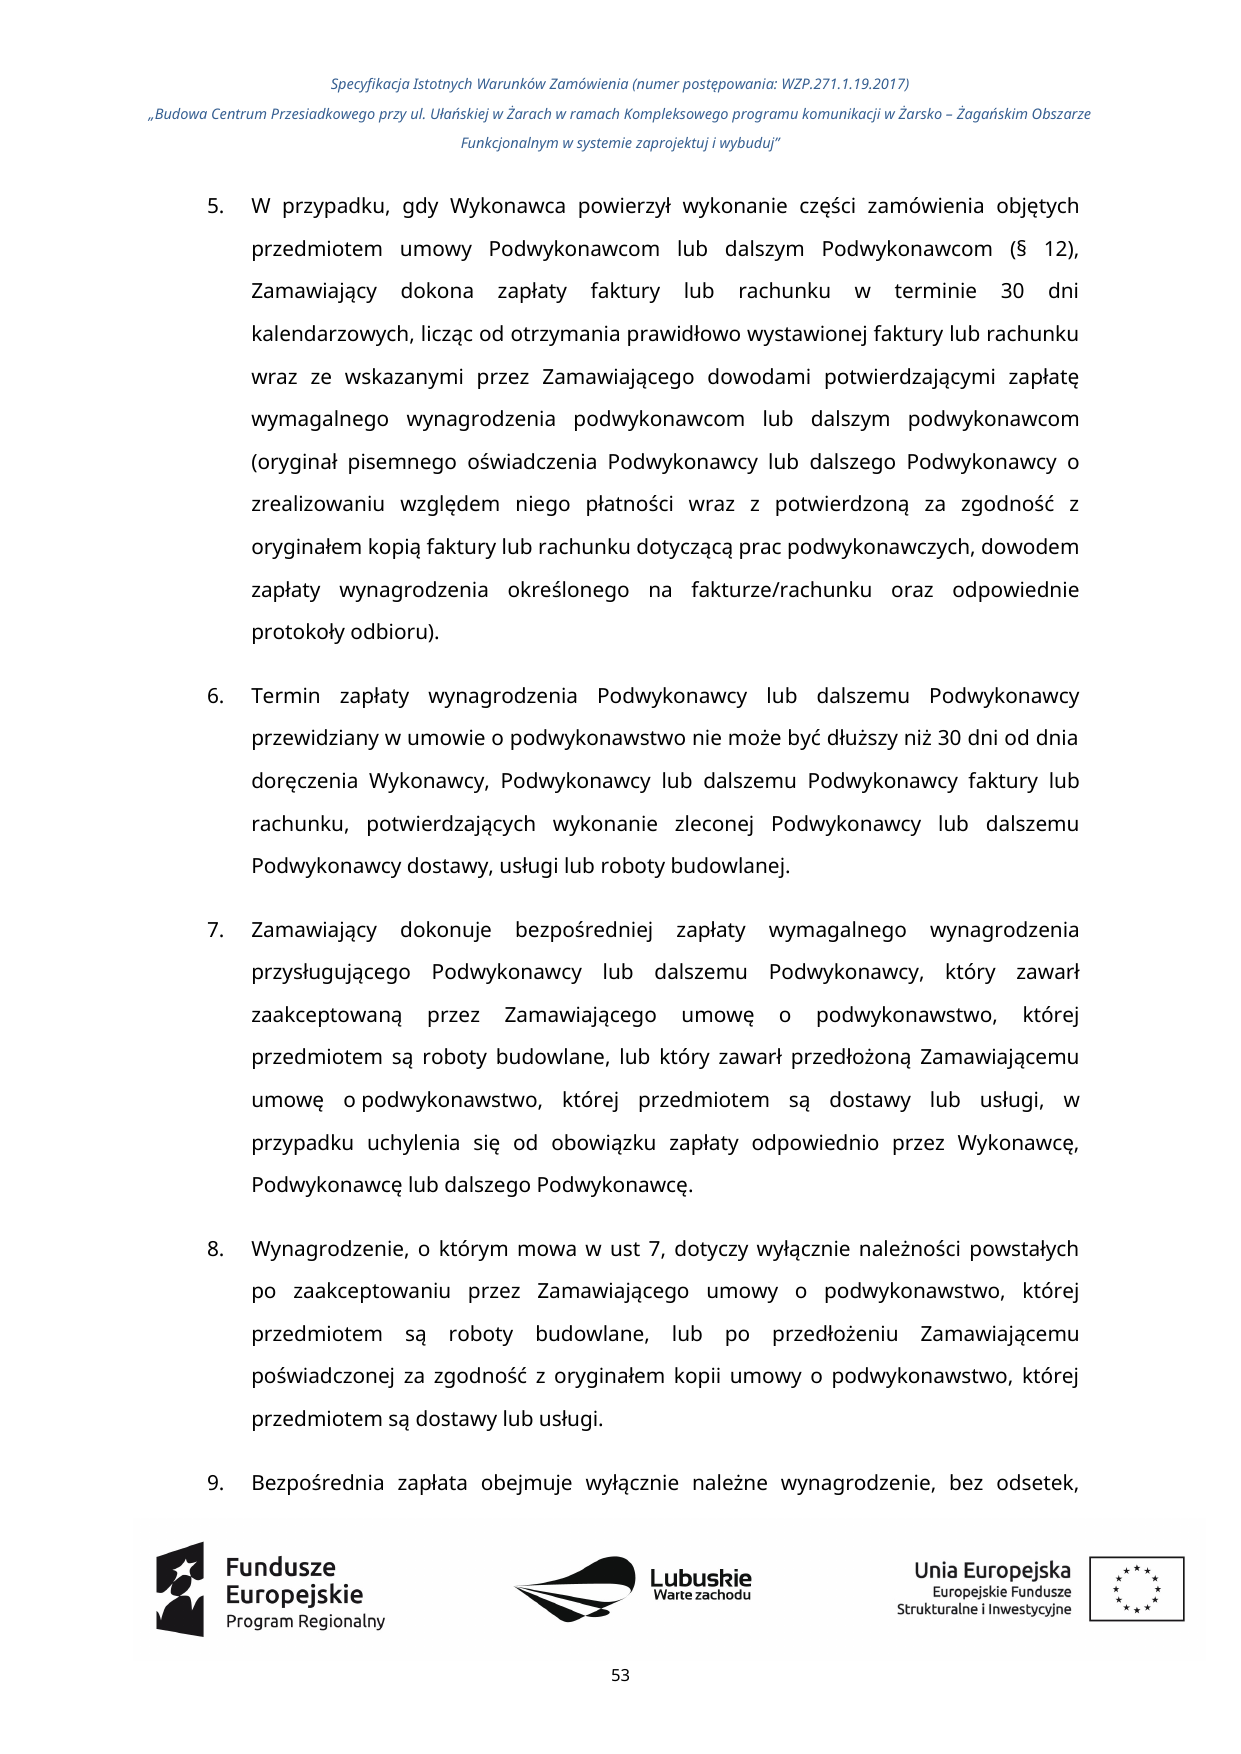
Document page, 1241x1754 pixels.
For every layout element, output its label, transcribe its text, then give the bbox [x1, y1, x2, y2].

list Wynagrodzenie, o którym mowa w ust 7, dotyczy wyłącznie należności powstałych po zaakceptowaniu przez Zamawiającego umowy o podwykonawstwo, której przedmiotem są roboty budowlane, lub po przedłożeniu Zamawiającemu poświadczonej za zgodność z oryginałem kopii umowy o podwykonawstwo, której przedmiotem są dostawy lub usługi. [207, 1234, 1080, 1433]
list W przypadku, gdy Wykonawca powierzył wykonanie części zamówienia objętych przedmiotem umowy Podwykonawcom lub dalszym Podwykonawcom (§ 12), Zamawiający dokona zapłaty faktury lub rachunku w terminie 30 dni kalendarzowych, licząc od otrzymania prawidłowo wystawionej faktury lub rachunku wraz ze wskazanymi przez Zamawiającego dowodami potwierdzającymi zapłatę wymagalnego wynagrodzenia podwykonawcom lub dalszym podwykonawcom (oryginał pisemnego oświadczenia Podwykonawcy lub dalszego Podwykonawcy o zrealizowaniu względem niego płatności wraz z potwierdzoną za zgodność z oryginałem kopią faktury lub rachunku dotyczącą prac podwykonawczych, dowodem zapłaty wynagrodzenia określonego na fakturze/rachunku oraz odpowiednie protokoły odbioru). [207, 191, 1080, 646]
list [207, 1468, 1080, 1496]
list Zamawiający dokonuje bezpośredniej zapłaty wymagalnego wynagrodzenia przysługującego Podwykonawcy lub dalszemu Podwykonawcy, który zawarł zaakceptowaną przez Zamawiającego umowę o podwykonawstwo, której przedmiotem są roboty budowlane, lub który zawarł przedłożoną Zamawiającemu umowę o podwykonawstwo, której przedmiotem są dostawy lub usługi, w przypadku uchylenia się od obowiązku zapłaty odpowiednio przez Wykonawcę, Podwykonawcę lub dalszego Podwykonawcę. [207, 915, 1080, 1199]
list Termin zapłaty wynagrodzenia Podwykonawcy lub dalszemu Podwykonawcy przewidziany w umowie o podwykonawstwo nie może być dłuższy niż 30 dni od dnia doręczenia Wykonawcy, Podwykonawcy lub dalszemu Podwykonawcy faktury lub rachunku, potwierdzających wykonanie zleconej Podwykonawcy lub dalszemu Podwykonawcy dostawy, usługi lub roboty budowlanej. [207, 681, 1080, 880]
